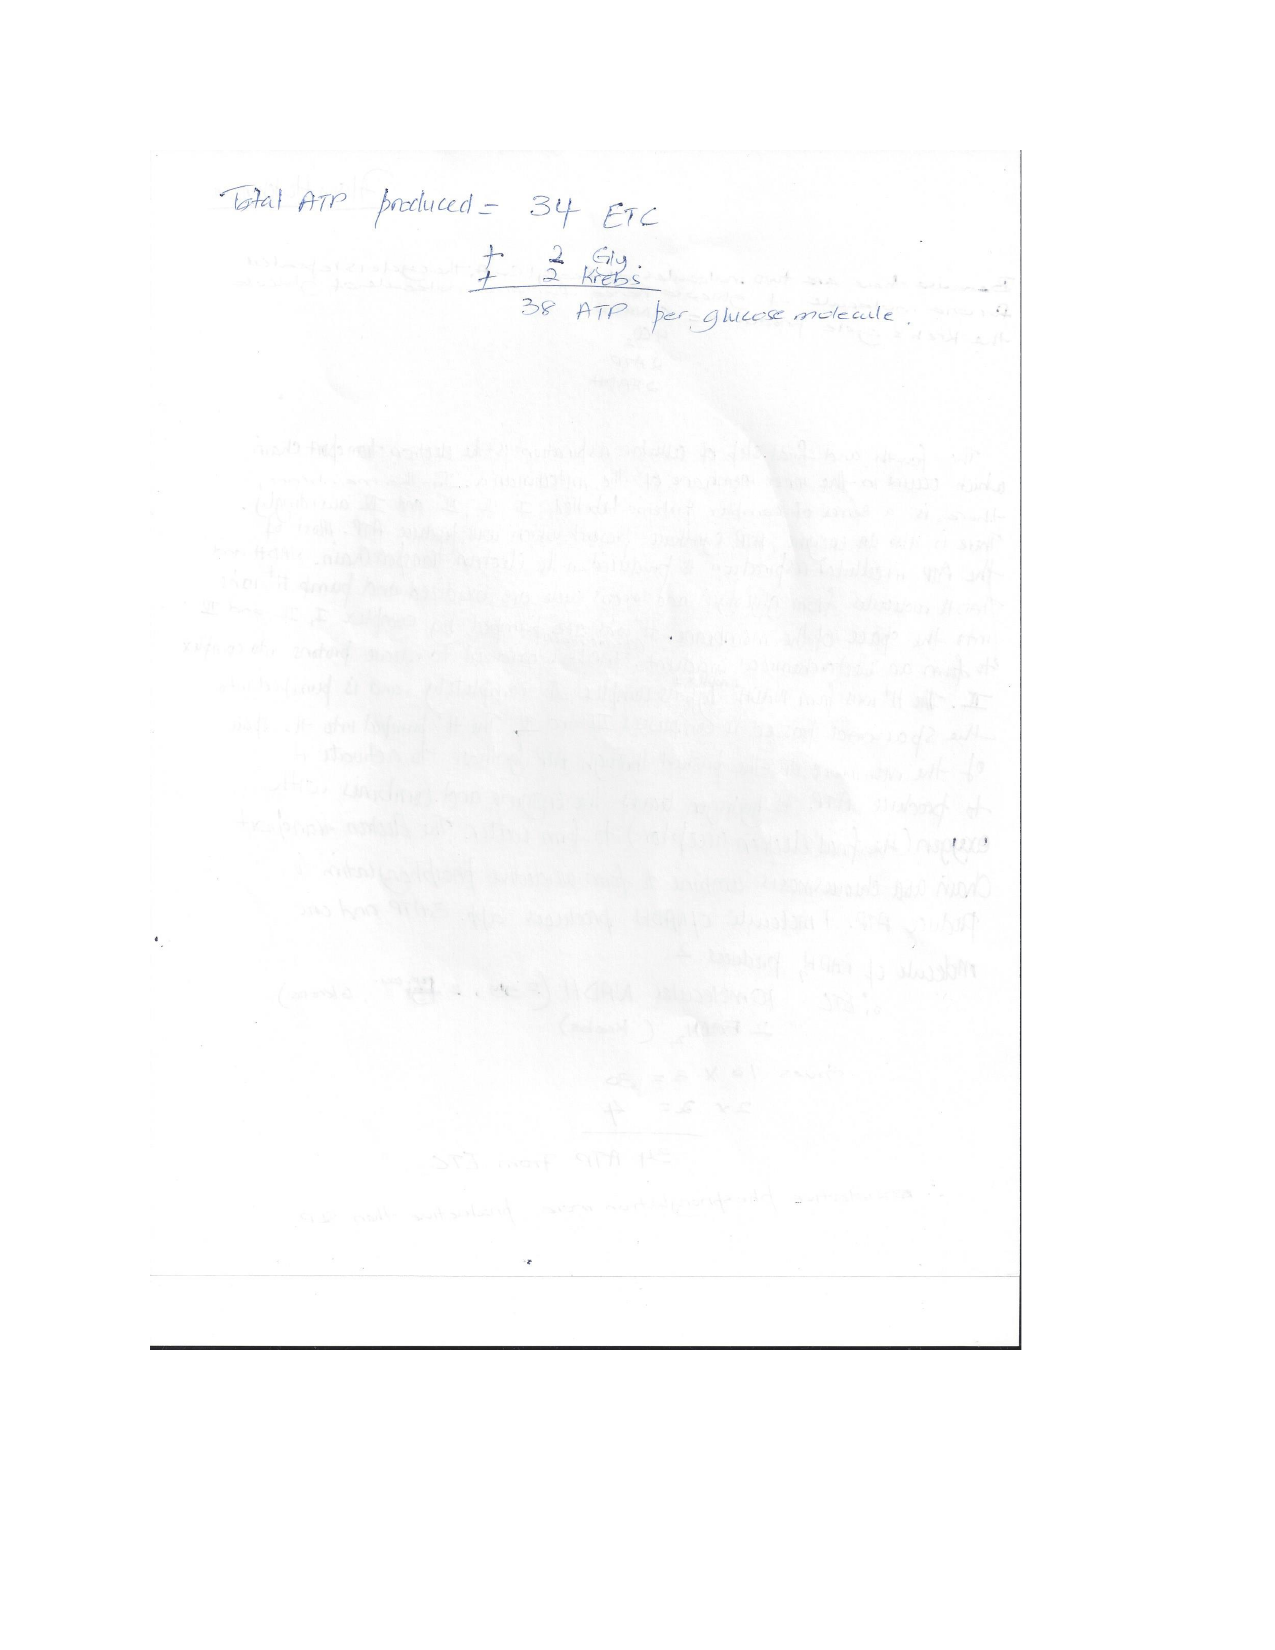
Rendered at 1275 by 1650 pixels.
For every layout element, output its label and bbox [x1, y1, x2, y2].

picture [150, 150, 1022, 1350]
